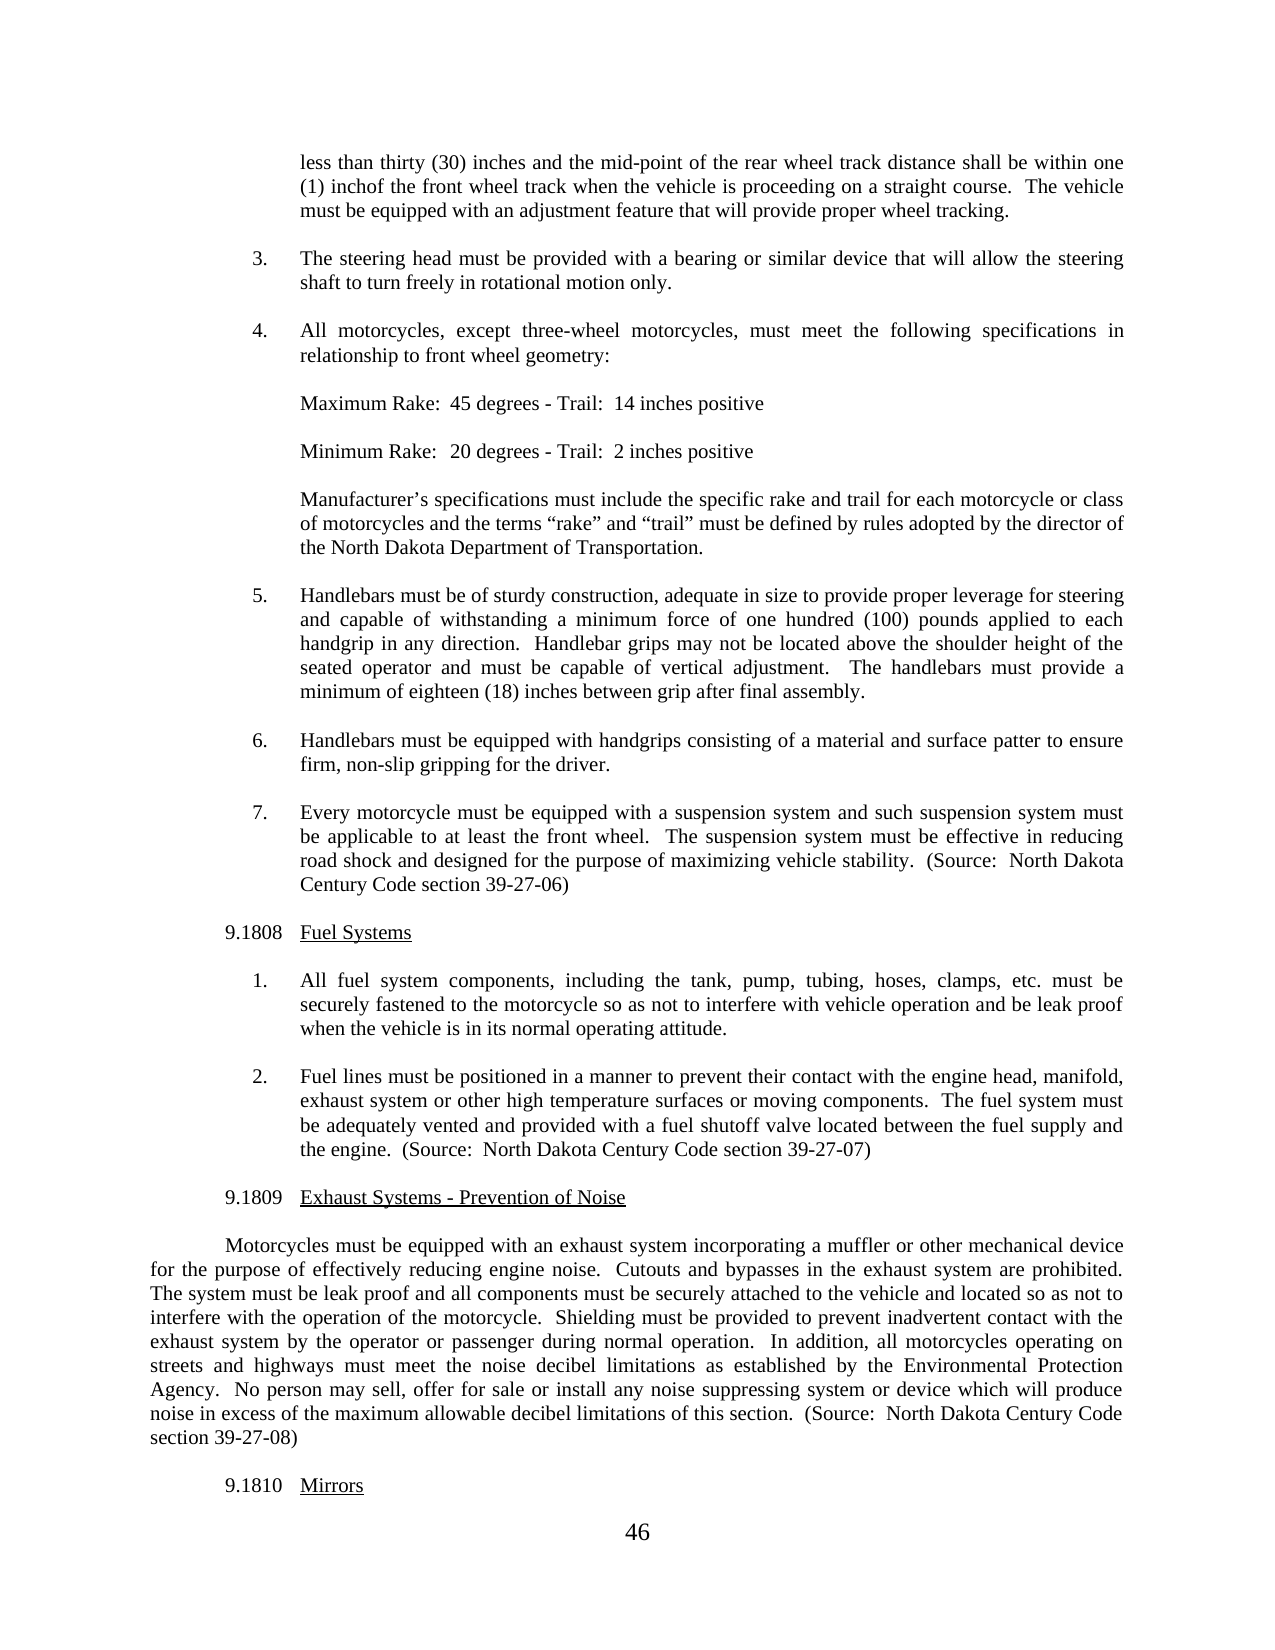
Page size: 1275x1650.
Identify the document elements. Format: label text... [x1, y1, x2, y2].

text Motorcycles must be equipped with an exhaust system incorporating a muffler or other mechanical device for the purpose of effectively reducing engine noise. Cutouts and bypasses in the exhaust system are prohibited. The system must be leak proof and all components must be securely attached to the vehicle and located so as not to interfere with the operation of the motorcycle. Shielding must be provided to prevent inadvertent contact with the exhaust system by the operator or passenger during normal operation. In addition, all motorcycles operating on streets and highways must meet the noise decibel limitations as established by the Environmental Protection Agency. No person may sell, offer for sale or install any noise suppressing system or device which will produce noise in excess of the maximum allowable decibel limitations of this section. (Source: North Dakota Century Code section 39-27-08) [150, 1233, 1125, 1449]
text 5. Handlebars must be of sturdy construction, adequate in size to provide proper leverage for steering and capable of withstanding a minimum force of one hundred (100) pounds applied to each handgrip in any direction. Handlebar grips may not be located above the shoulder height of the seated operator and must be capable of vertical adjustment. The handlebars must provide a minimum of eighteen (18) inches between grip after final assembly. [150, 583, 1125, 703]
text 7. Every motorcycle must be equipped with a suspension system and such suspension system must be applicable to at least the front wheel. The suspension system must be effective in reducing road shock and designed for the purpose of maximizing vehicle stability. (Source: North Dakota Century Code section 39-27-06) [150, 800, 1125, 896]
text 4. All motorcycles, except three-wheel motorcycles, must meet the following specifications in relationship to front wheel geometry: [150, 318, 1125, 367]
text 9.1809 Exhaust Systems - Prevention of Noise [150, 1185, 1125, 1209]
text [150, 150, 1125, 222]
text 2. Fuel lines must be positioned in a manner to prevent their contact with the engine head, manifold, exhaust system or other high temperature surfaces or moving components. The fuel system must be adequately vented and provided with a fuel shutoff valve located between the fuel supply and the engine. (Source: North Dakota Century Code section 39-27-07) [150, 1064, 1125, 1161]
text Maximum Rake: 45 degrees - Trail: 14 inches positive [150, 391, 1125, 415]
text 6. Handlebars must be equipped with handgrips consisting of a material and surface patter to ensure firm, non-slip gripping for the driver. [150, 727, 1125, 776]
text 9.1808 Fuel Systems [150, 920, 1125, 944]
text Minimum Rake: 20 degrees - Trail: 2 inches positive [150, 439, 1125, 463]
text 3. The steering head must be provided with a bearing or similar device that will allow the steering shaft to turn freely in rotational motion only. [150, 246, 1125, 294]
text 1. All fuel system components, including the tank, pump, tubing, hoses, clamps, etc. must be securely fastened to the motorcycle so as not to interfere with vehicle operation and be leak proof when the vehicle is in its normal operating attitude. [150, 968, 1125, 1040]
text 9.1810 Mirrors [150, 1473, 1125, 1497]
text Manufacturer’s specifications must include the specific rake and trail for each motorcycle or class of motorcycles and the terms “rake” and “trail” must be defined by rules adopted by the director of the North Dakota Department of Transportation. [150, 487, 1125, 559]
